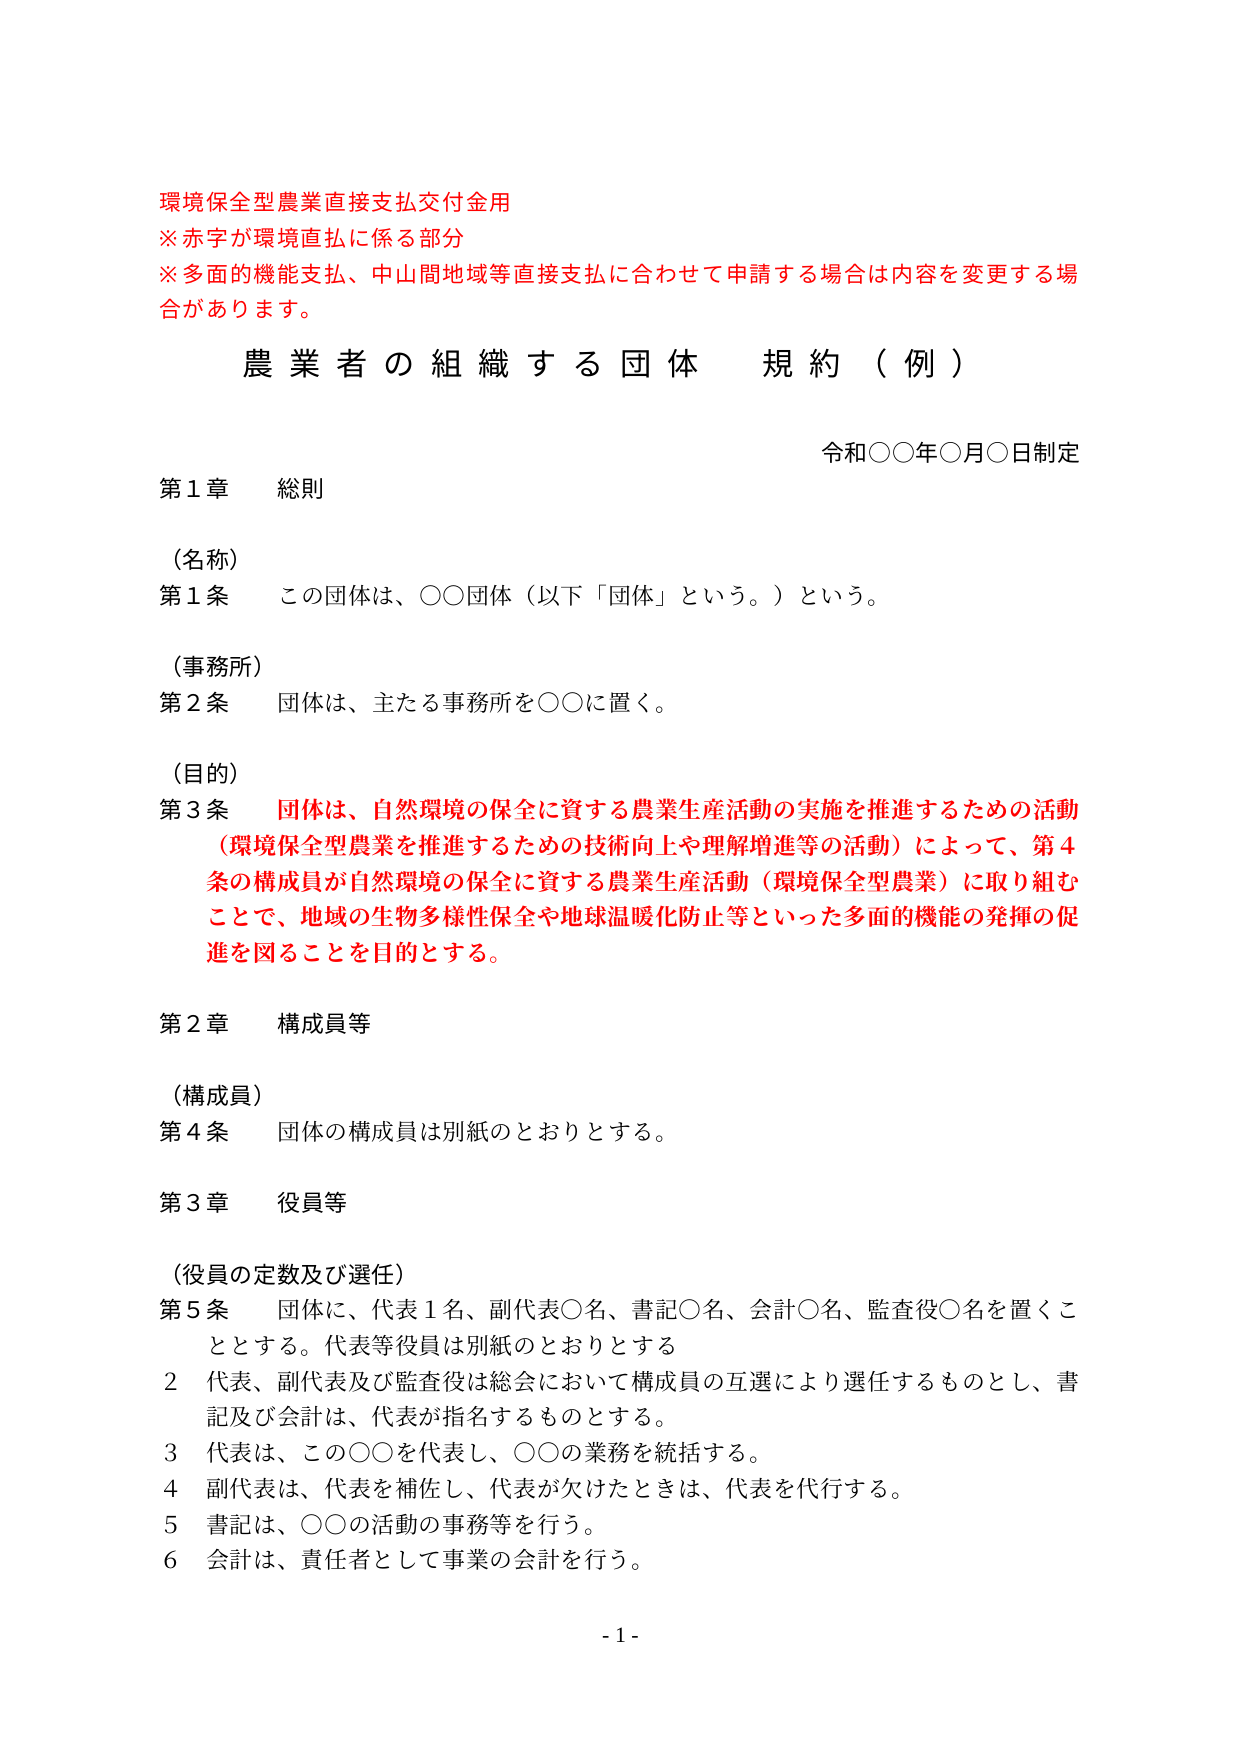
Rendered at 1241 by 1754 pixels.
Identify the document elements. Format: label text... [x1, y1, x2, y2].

text （役員の定数及び選任） [159, 1255, 1081, 1291]
text ※多面的機能支払、中山間地域等直接支払に合わせて申請する場合は内容を変更する場合があります。 [159, 255, 1081, 326]
text 第１章 総則 [159, 469, 1081, 505]
text 第２章 構成員等 [159, 1005, 1081, 1041]
text （名称） [159, 541, 1081, 576]
text （目的） [159, 755, 1081, 791]
text ※赤字が環境直払に係る部分 [159, 219, 1081, 255]
text 第３章 役員等 [159, 1184, 1081, 1219]
text ２ 代表、副代表及び監査役は総会において構成員の互選により選任するものとし、書記及び会計は、代表が指名するものとする。 [159, 1362, 1081, 1434]
text 令和○○年○月○日制定 [159, 433, 1081, 469]
text （事務所） [159, 648, 1081, 683]
text ５ 書記は、○○の活動の事務等を行う。 [159, 1505, 1081, 1541]
text ３ 代表は、この○○を代表し、○○の業務を統括する。 [159, 1434, 1081, 1469]
text 第４条 団体の構成員は別紙のとおりとする。 [159, 1112, 1081, 1148]
text 第１条 この団体は、○○団体（以下「団体」という。）という。 [159, 576, 1081, 612]
text 第５条 団体に、代表１名、副代表○名、書記○名、会計○名、監査役○名を置くこととする。代表等役員は別紙のとおりとする [159, 1291, 1081, 1362]
text ６ 会計は、責任者として事業の会計を行う。 [159, 1541, 1081, 1577]
text ４ 副代表は、代表を補佐し、代表が欠けたときは、代表を代行する。 [159, 1469, 1081, 1505]
text （構成員） [159, 1077, 1081, 1112]
text 農業者の組織する団体 規約（例） [159, 326, 1081, 398]
text 環境保全型農業直接支払交付金用 [159, 183, 1081, 219]
text 第３条 団体は、自然環境の保全に資する農業生産活動の実施を推進するための活動（環境保全型農業を推進するための技術向上や理解増進等の活動）によって、第４条の構成員が自然環境の保全に資する農業生産活動（環境保全型農業）に取り組むことで、地域の生物多様性保全や地球温暖化防止等といった多面的機能の発揮の促進を図ることを目的とする｡ [159, 791, 1081, 969]
text 第２条 団体は、主たる事務所を○○に置く。 [159, 683, 1081, 719]
